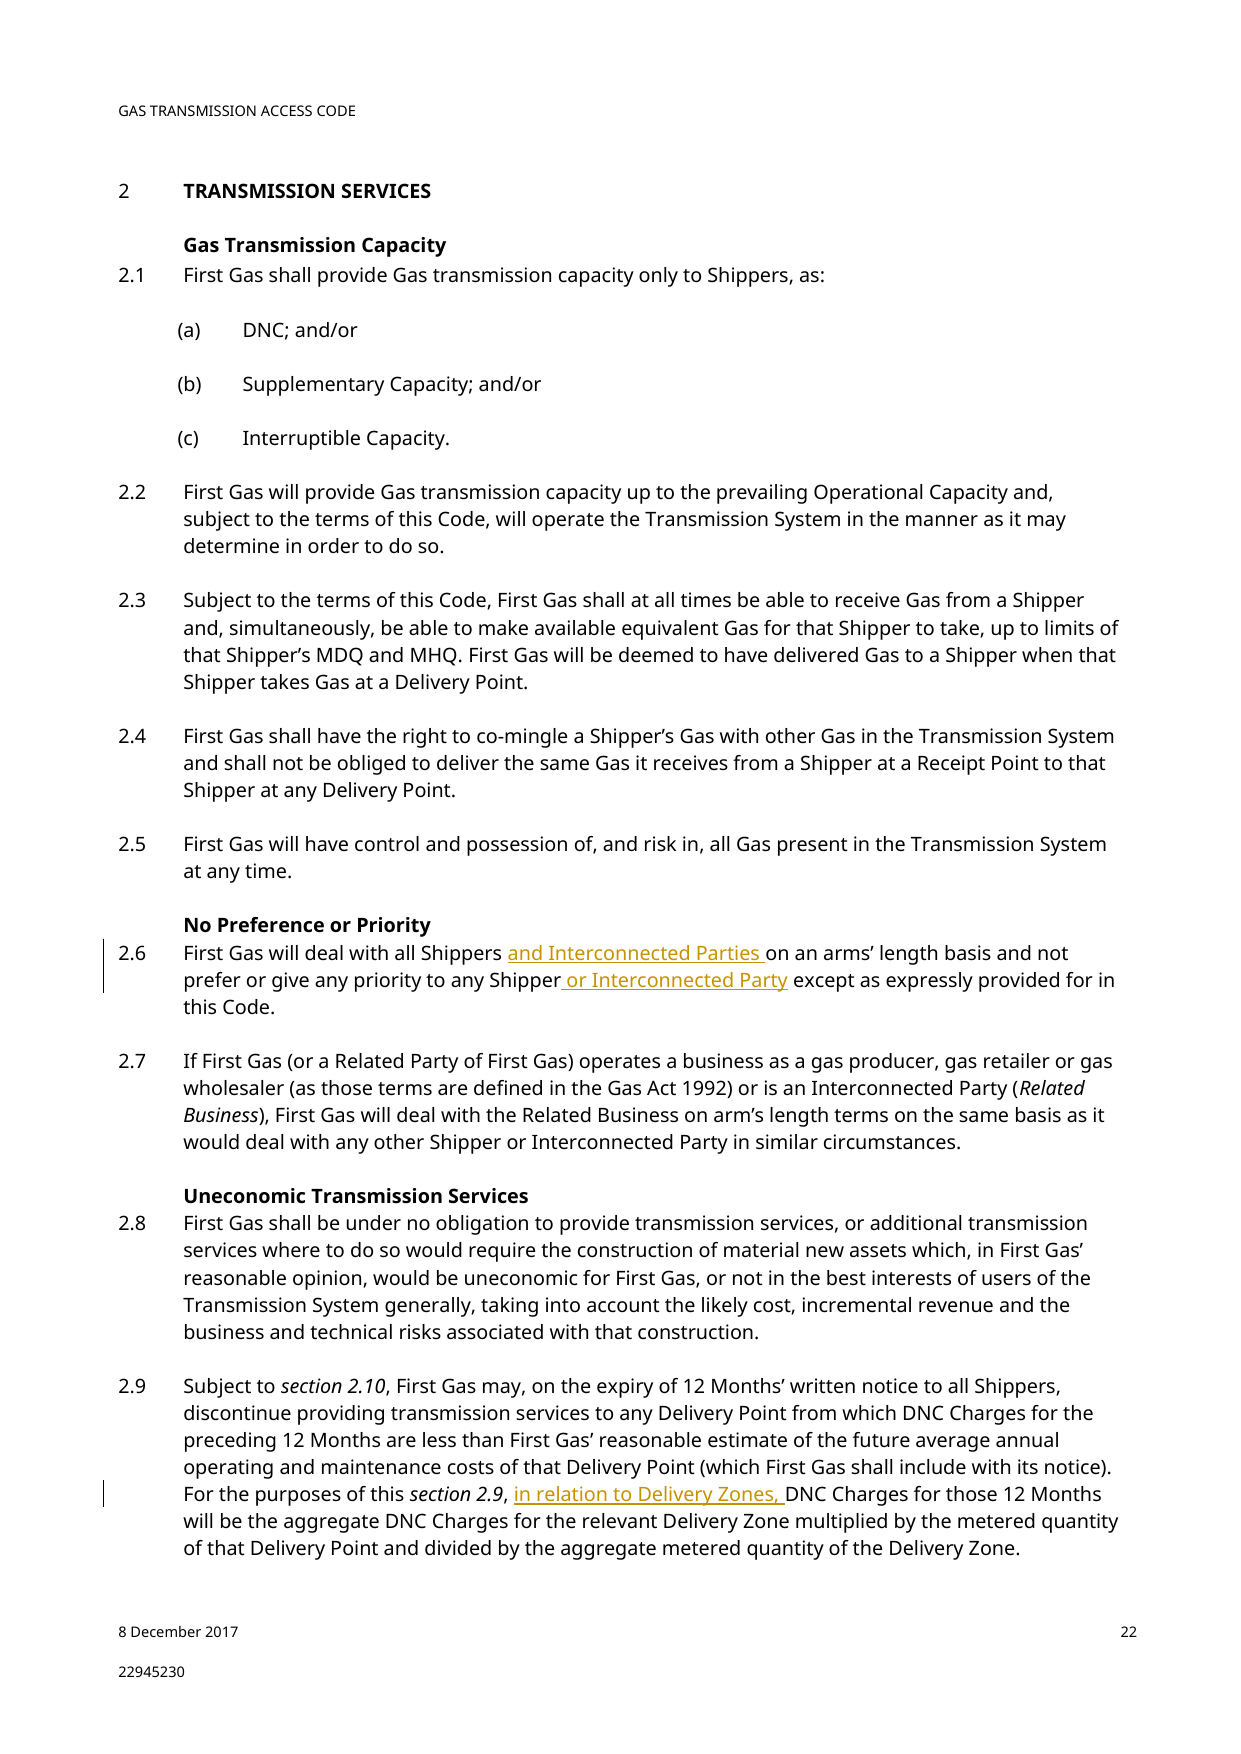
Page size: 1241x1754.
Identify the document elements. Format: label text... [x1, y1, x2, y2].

subtitle Gas Transmission Capacity [183, 231, 1122, 258]
list First Gas shall be under no obligation to provide transmission services, or additional transmission services where to do so would require the construction of material new assets which, in First Gas’ reasonable opinion, would be uneconomic for First Gas, or not in the best interests of users of the Transmission System generally, taking into account the likely cost, incremental revenue and the business and technical risks associated with that construction. [118, 1209, 1122, 1345]
list First Gas shall have the right to co-mingle a Shipper’s Gas with other Gas in the Transmission System and shall not be obliged to deliver the same Gas it receives from a Shipper at a Receipt Point to that Shipper at any Delivery Point. [118, 722, 1122, 803]
subtitle transmission services [118, 177, 1122, 204]
list First Gas will provide Gas transmission capacity up to the prevailing Operational Capacity and, subject to the terms of this Code, will operate the Transmission System in the manner as it may determine in order to do so. [118, 478, 1122, 559]
list Subject to section 2.10, First Gas may, on the expiry of 12 Months’ written notice to all Shippers, discontinue providing transmission services to any Delivery Point from which DNC Charges for the preceding 12 Months are less than First Gas’ reasonable estimate of the future average annual operating and maintenance costs of that Delivery Point (which First Gas shall include with its notice). For the purposes of this section 2.9, DNC Charges for those 12 Months will be the aggregate DNC Charges for the relevant Delivery Zone multiplied by the metered quantity of that Delivery Point and divided by the aggregate metered quantity of the Delivery Zone. [118, 1372, 1122, 1562]
subtitle No Preference or Priority [183, 912, 1122, 939]
list DNC; and/or [177, 316, 1122, 343]
list First Gas will have control and possession of, and risk in, all Gas present in the Transmission System at any time. [118, 830, 1122, 884]
list First Gas will deal with all Shippers on an arms’ length basis and not prefer or give any priority to any Shipper except as expressly provided for in this Code. [118, 939, 1122, 1020]
list Interruptible Capacity. [177, 424, 1122, 451]
list If First Gas (or a Related Party of First Gas) operates a business as a gas producer, gas retailer or gas wholesaler (as those terms are defined in the Gas Act 1992) or is an Interconnected Party (Related Business), First Gas will deal with the Related Business on arm’s length terms on the same basis as it would deal with any other Shipper or Interconnected Party in similar circumstances. [118, 1047, 1122, 1155]
list Subject to the terms of this Code, First Gas shall at all times be able to receive Gas from a Shipper and, simultaneously, be able to make available equivalent Gas for that Shipper to take, up to limits of that Shipper’s MDQ and MHQ. First Gas will be deemed to have delivered Gas to a Shipper when that Shipper takes Gas at a Delivery Point. [118, 587, 1122, 695]
list Supplementary Capacity; and/or [177, 370, 1122, 397]
list First Gas shall provide Gas transmission capacity only to Shippers, as: [118, 258, 1122, 289]
subtitle Uneconomic Transmission Services [183, 1182, 1122, 1209]
